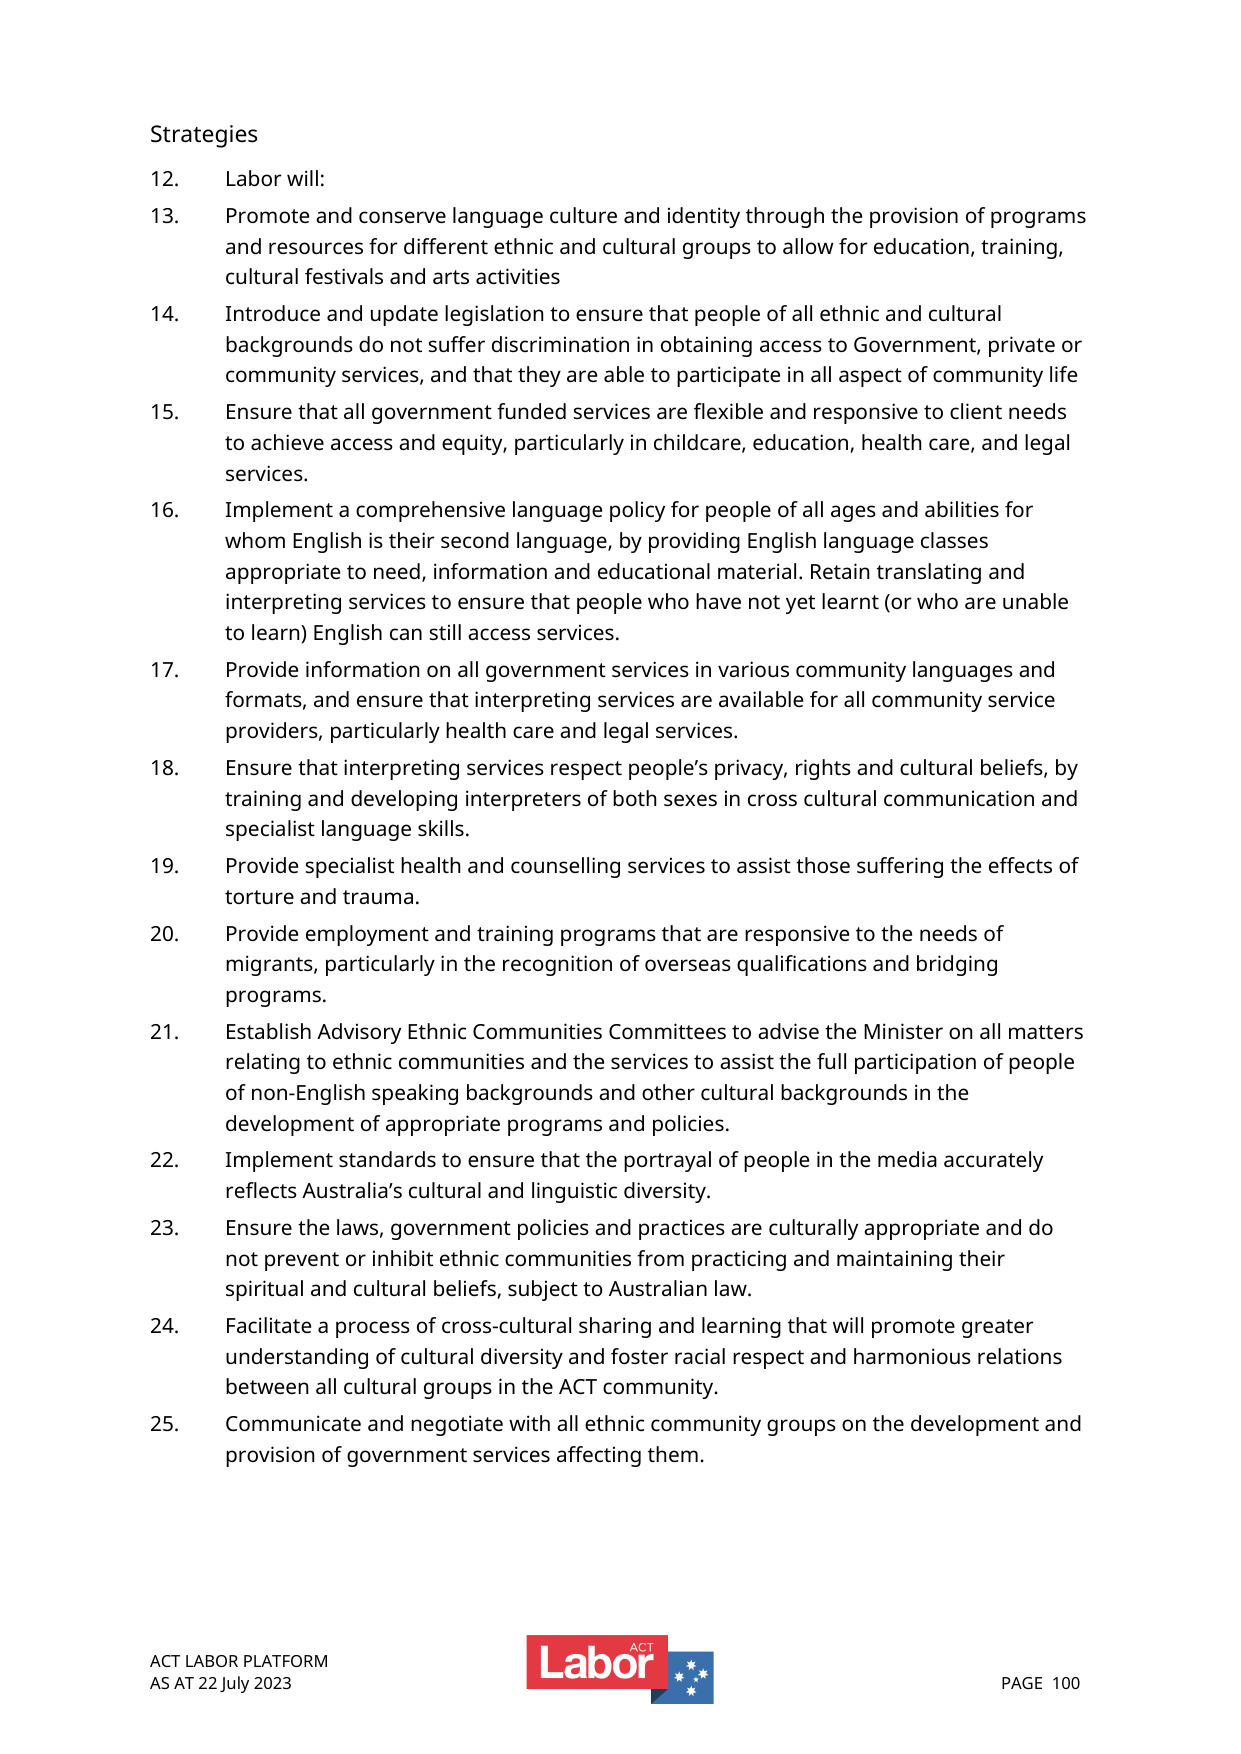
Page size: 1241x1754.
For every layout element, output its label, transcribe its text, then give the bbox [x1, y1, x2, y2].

text Implement a comprehensive language policy for people of all ages and abilities for whom English is their second language, by providing English language classes appropriate to need, information and educational material. Retain translating and interpreting services to ensure that people who have not yet learnt (or who are unable to learn) English can still access services. [150, 496, 1090, 647]
text Facilitate a process of cross-cultural sharing and learning that will promote greater understanding of cultural diversity and foster racial respect and harmonious relations between all cultural groups in the ACT community. [150, 1311, 1090, 1401]
text Labor will: [150, 164, 1090, 193]
text Implement standards to ensure that the portrayal of people in the media accurately reflects Australia’s cultural and linguistic diversity. [150, 1146, 1090, 1205]
text Ensure that interpreting services respect people’s privacy, rights and cultural beliefs, by training and developing interpreters of both sexes in cross cultural communication and specialist language skills. [150, 753, 1090, 843]
text Strategies [150, 118, 1090, 149]
text Communicate and negotiate with all ethnic community groups on the development and provision of government services affecting them. [150, 1409, 1090, 1468]
text Introduce and update legislation to ensure that people of all ethnic and cultural backgrounds do not suffer discrimination in obtaining access to Government, private or community services, and that they are able to participate in all aspect of community life [150, 299, 1090, 389]
text Ensure the laws, government policies and practices are culturally appropriate and do not prevent or inhibit ethnic communities from practicing and maintaining their spiritual and cultural beliefs, subject to Australian law. [150, 1213, 1090, 1303]
text Provide employment and training programs that are responsive to the needs of migrants, particularly in the recognition of overseas qualifications and bridging programs. [150, 919, 1090, 1008]
text Promote and conserve language culture and identity through the provision of programs and resources for different ethnic and cultural groups to allow for education, training, cultural festivals and arts activities [150, 201, 1090, 291]
text Provide information on all government services in various community languages and formats, and ensure that interpreting services are available for all community service providers, particularly health care and legal services. [150, 655, 1090, 745]
text Provide specialist health and counselling services to assist those suffering the effects of torture and trauma. [150, 851, 1090, 910]
text Establish Advisory Ethnic Communities Committees to advise the Minister on all matters relating to ethnic communities and the services to assist the full participation of people of non-English speaking backgrounds and other cultural backgrounds in the development of appropriate programs and policies. [150, 1017, 1090, 1137]
text Ensure that all government funded services are flexible and responsive to client needs to achieve access and equity, particularly in childcare, education, health care, and legal services. [150, 397, 1090, 487]
picture [526, 1635, 714, 1704]
